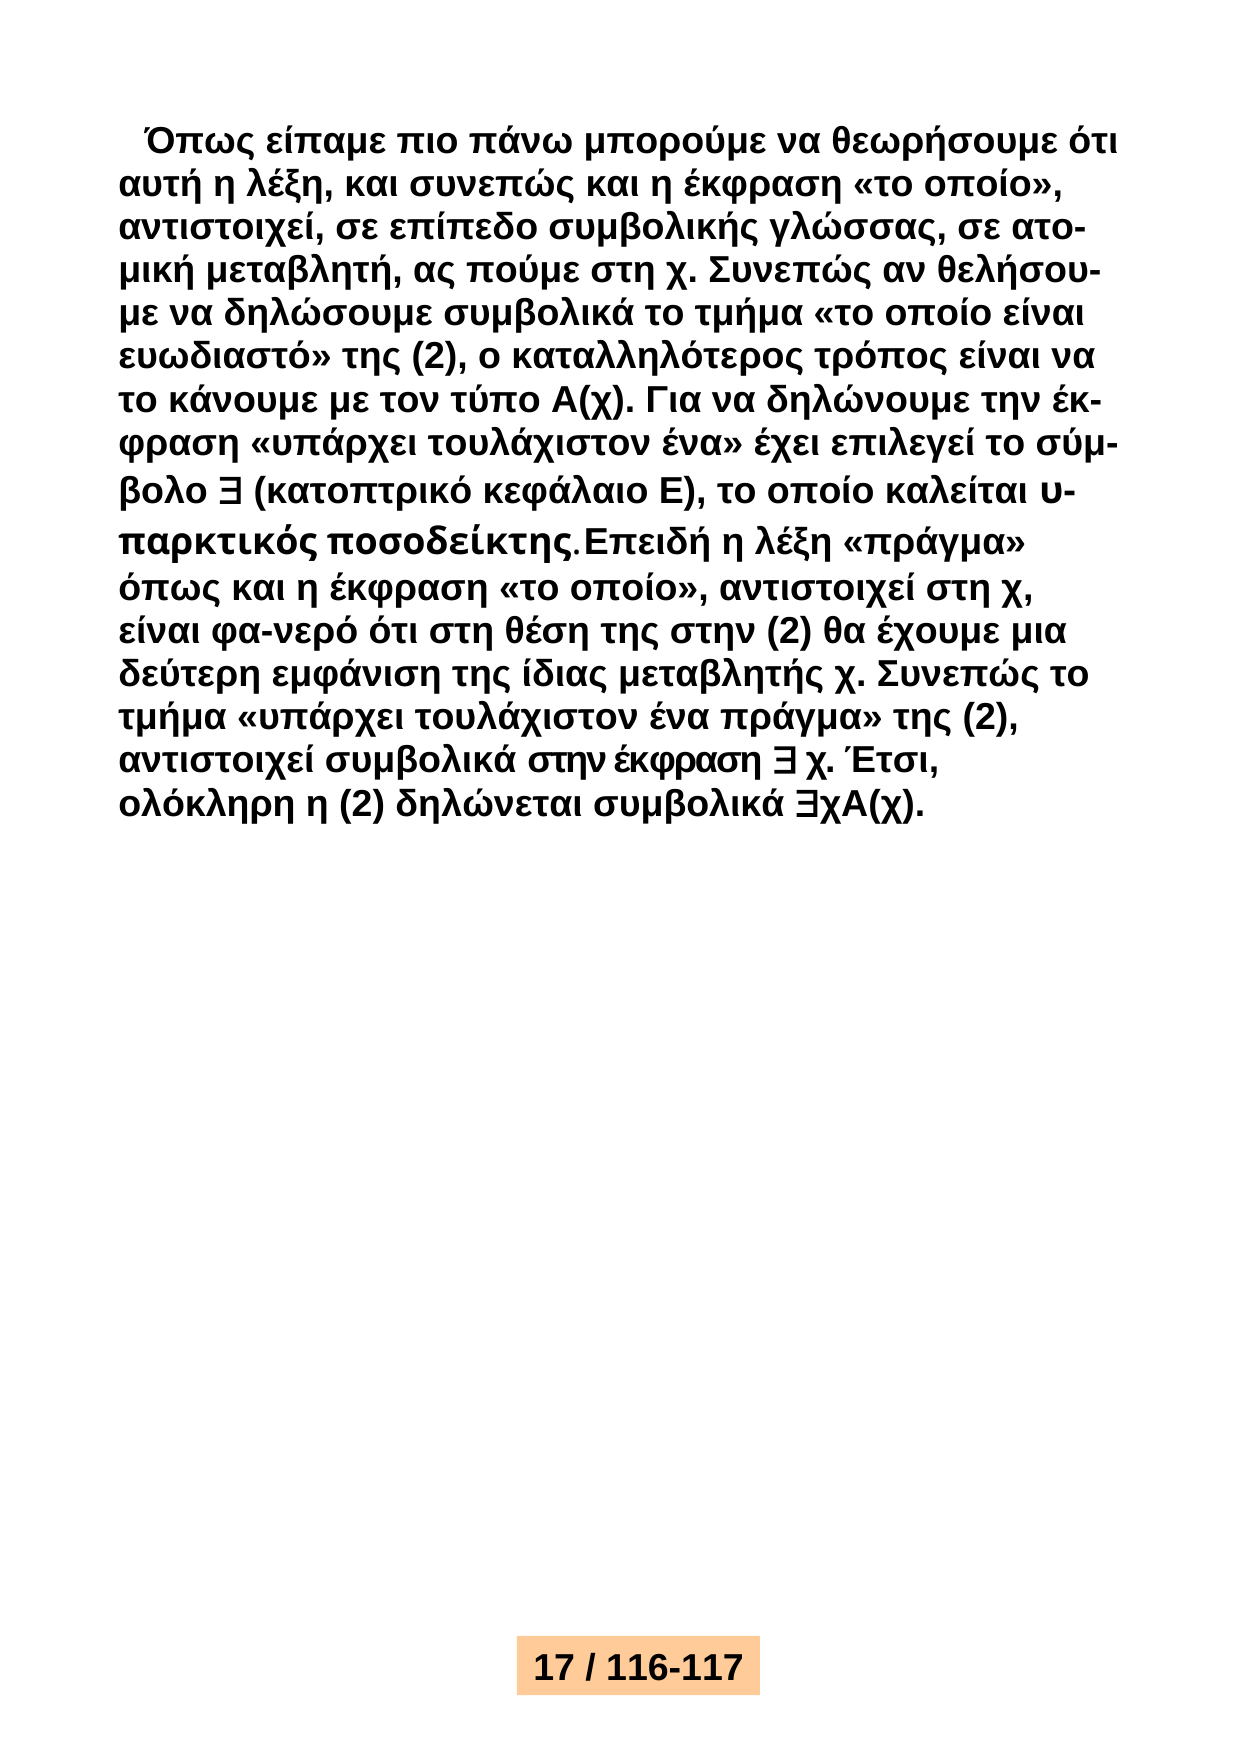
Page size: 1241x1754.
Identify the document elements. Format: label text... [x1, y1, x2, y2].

text Όπως είπαμε πιο πάνω μπορούμε να θεωρήσουμε ότι αυτή η λέξη, και συνεπώς και η έκφραση «το οποίο», αντιστοιχεί, σε επίπεδο συμβολικής γλώσσας, σε ατο-μική μεταβλητή, ας πούμε στη χ. Συνεπώς αν θελήσου-με να δηλώσουμε συμβολικά το τμήμα «το οποίο είναι ευωδιαστό» της (2), ο καταλληλότερος τρόπος είναι να το κάνουμε με τον τύπο Α(χ). Για να δηλώνουμε την έκ-φραση «υπάρχει τουλάχιστον ένα» έχει επιλεγεί το σύμ-βολο (κατοπτρικό κεφάλαιο Ε), το οποίο καλείται υ-παρκτικός ποσοδείκτης. Επειδή η λέξη «πράγμα» όπως και η έκφραση «το οποίο», αντιστοιχεί στη χ, είναι φα-νερό ότι στη θέση της στην (2) θα έχουμε μια δεύτερη εμφάνιση της ίδιας μεταβλητής χ. Συνεπώς το τμήμα «υπάρχει τουλάχιστον ένα πράγμα» της (2), αντιστοιχεί συμβολικά στην έκφραση χ. Έτσι, ολόκληρη η (2) δηλώνεται συμβολικά χΑ(χ). [118, 118, 1122, 824]
